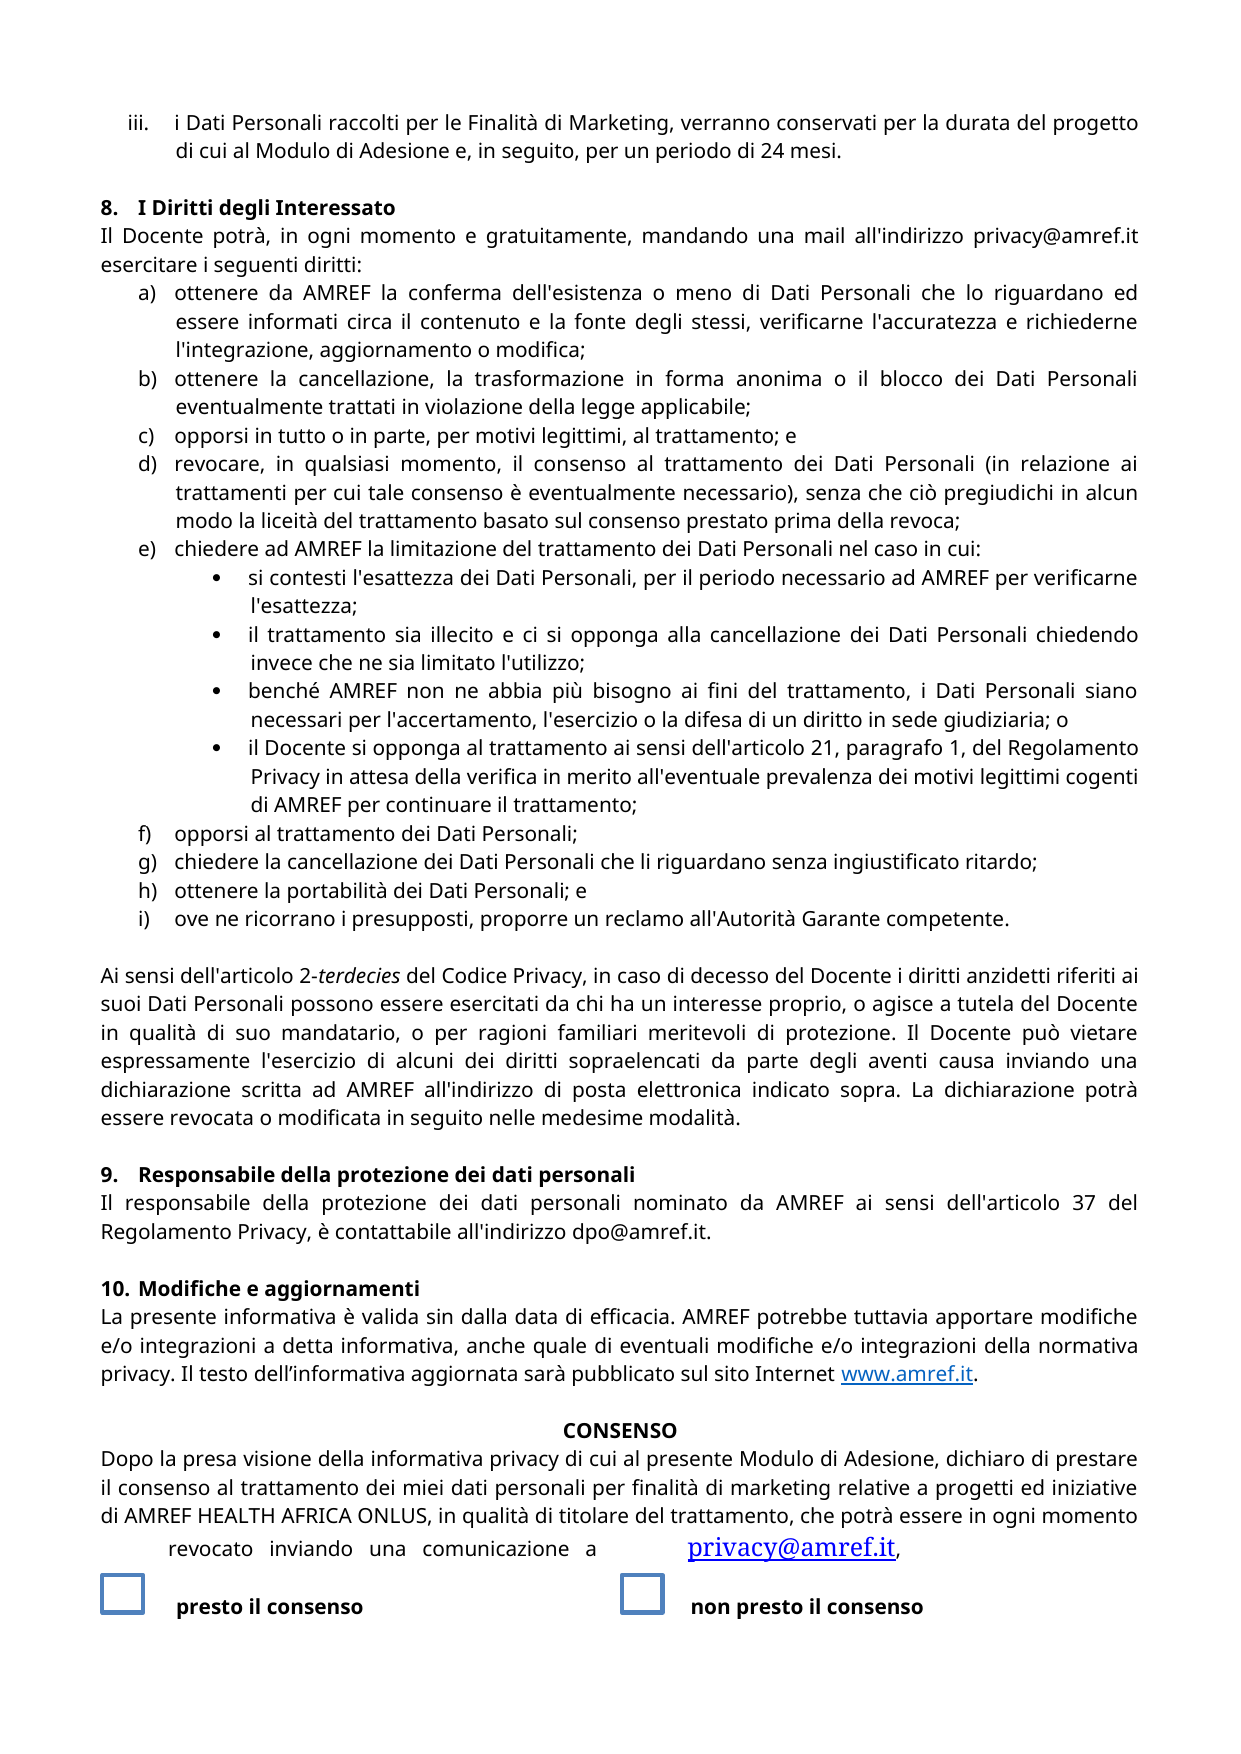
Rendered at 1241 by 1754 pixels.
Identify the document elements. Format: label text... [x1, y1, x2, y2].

text Dopo la presa visione della informativa privacy di cui al presente Modulo di Adesione, dichiaro di prestare il consenso al trattamento dei miei dati personali per finalità di marketing relative a progetti ed iniziative di AMREF HEALTH AFRICA ONLUS, in qualità di titolare del trattamento, che potrà essere in ogni momento revocato inviando una comunicazione a privacy@amref.it, [100, 1444, 1140, 1564]
list chiedere ad AMREF la limitazione del trattamento dei Dati Personali nel caso in cui: [138, 534, 1140, 563]
list ove ne ricorrano i presupposti, proporre un reclamo all'Autorità Garante competente. [138, 904, 1140, 933]
text presto il consenso non presto il consenso [100, 1592, 1140, 1621]
text La presente informativa è valida sin dalla data di efficacia. AMREF potrebbe tuttavia apportare modifiche e/o integrazioni a detta informativa, anche quale di eventuali modifiche e/o integrazioni della normativa privacy. Il testo dell’informativa aggiornata sarà pubblicato sul sito Internet www.amref.it. [100, 1302, 1140, 1388]
text Il responsabile della protezione dei dati personali nominato da AMREF ai sensi dell'articolo 37 del Regolamento Privacy, è contattabile all'indirizzo dpo@amref.it. [100, 1188, 1140, 1245]
text Il Docente potrà, in ogni momento e gratuitamente, mandando una mail all'indirizzo privacy@amref.it esercitare i seguenti diritti: [100, 222, 1140, 278]
list il Docente si opponga al trattamento ai sensi dell'articolo 21, paragrafo 1, del Regolamento Privacy in attesa della verifica in merito all'eventuale prevalenza dei motivi legittimi cogenti di AMREF per continuare il trattamento; [213, 733, 1140, 819]
list ottenere da AMREF la conferma dell'esistenza o meno di Dati Personali che lo riguardano ed essere informati circa il contenuto e la fonte degli stessi, verificarne l'accuratezza e richiederne l'integrazione, aggiornamento o modifica; [138, 278, 1140, 364]
list ottenere la portabilità dei Dati Personali; e [138, 876, 1140, 904]
list Modifiche e aggiornamenti [100, 1274, 1140, 1302]
list benché AMREF non ne abbia più bisogno ai fini del trattamento, i Dati Personali siano necessari per l'accertamento, l'esercizio o la difesa di un diritto in sede giudiziaria; o [213, 677, 1140, 733]
list ottenere la cancellazione, la trasformazione in forma anonima o il blocco dei Dati Personali eventualmente trattati in violazione della legge applicabile; [138, 364, 1140, 421]
list opporsi in tutto o in parte, per motivi legittimi, al trattamento; e [138, 421, 1140, 449]
list revocare, in qualsiasi momento, il consenso al trattamento dei Dati Personali (in relazione ai trattamenti per cui tale consenso è eventualmente necessario), senza che ciò pregiudichi in alcun modo la liceità del trattamento basato sul consenso prestato prima della revoca; [138, 449, 1140, 534]
list Responsabile della protezione dei dati personali [100, 1160, 1140, 1188]
list opporsi al trattamento dei Dati Personali; [138, 819, 1140, 847]
list si contesti l'esattezza dei Dati Personali, per il periodo necessario ad AMREF per verificarne l'esattezza; [213, 563, 1140, 620]
text CONSENSO [100, 1416, 1140, 1444]
text Ai sensi dell'articolo 2-terdecies del Codice Privacy, in caso di decesso del Docente i diritti anzidetti riferiti ai suoi Dati Personali possono essere esercitati da chi ha un interesse proprio, o agisce a tutela del Docente in qualità di suo mandatario, o per ragioni familiari meritevoli di protezione. Il Docente può vietare espressamente l'esercizio di alcuni dei diritti sopraelencati da parte degli aventi causa inviando una dichiarazione scritta ad AMREF all'indirizzo di posta elettronica indicato sopra. La dichiarazione potrà essere revocata o modificata in seguito nelle medesime modalità. [100, 961, 1140, 1132]
list chiedere la cancellazione dei Dati Personali che li riguardano senza ingiustificato ritardo; [138, 847, 1140, 876]
list il trattamento sia illecito e ci si opponga alla cancellazione dei Dati Personali chiedendo invece che ne sia limitato l'utilizzo; [213, 620, 1140, 677]
list i Dati Personali raccolti per le Finalità di Marketing, verranno conservati per la durata del progetto di cui al Modulo di Adesione e, in seguito, per un periodo di 24 mesi. [127, 108, 1140, 165]
list I Diritti degli Interessato [100, 193, 1140, 222]
